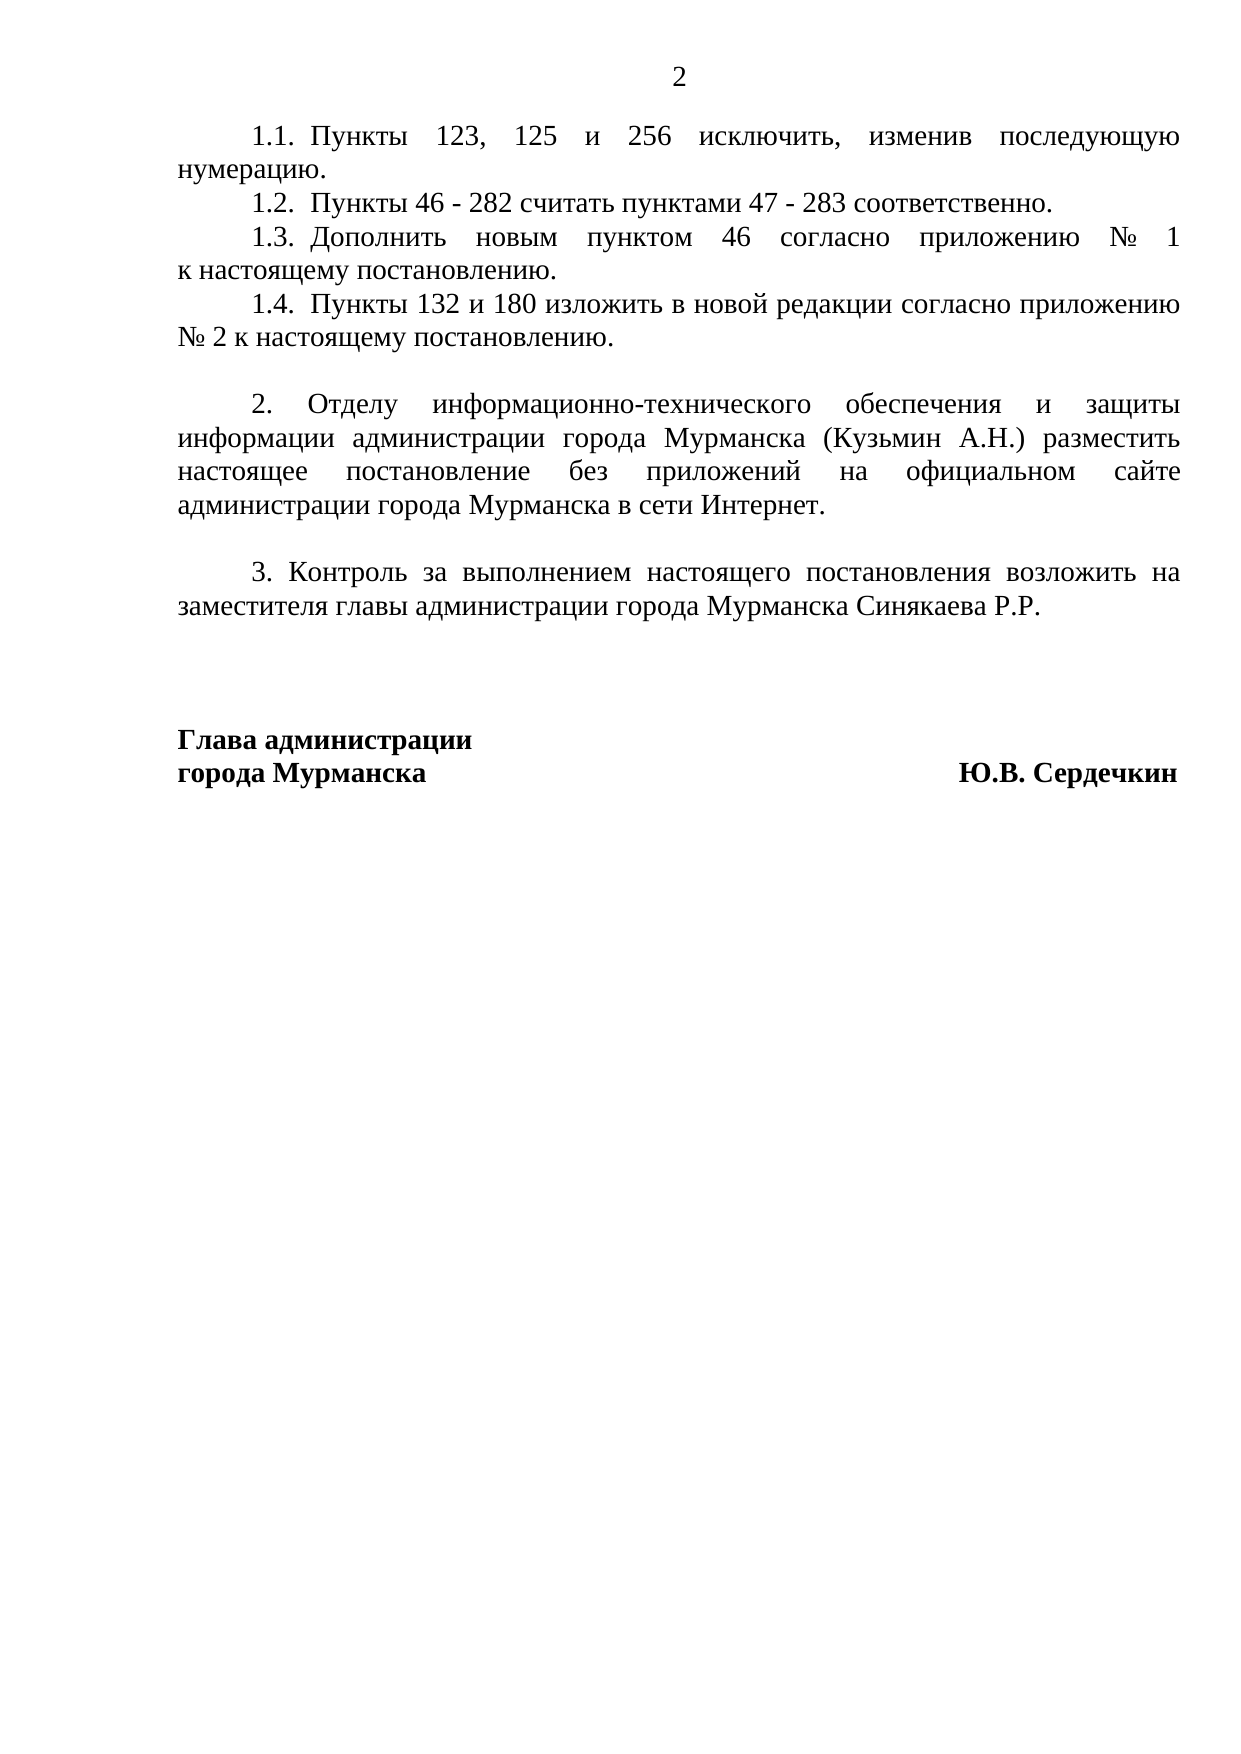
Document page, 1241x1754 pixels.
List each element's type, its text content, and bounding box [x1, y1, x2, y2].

text 3. Контроль за выполнением настоящего постановления возложить на заместителя главы администрации города Мурманска Синякаева Р.Р. [177, 554, 1181, 621]
list Пункты 123, 125 и 256 исключить, изменив последующую нумерацию. [177, 118, 1181, 185]
list Дополнить новым пунктом 46 согласно приложению № 1 к настоящему постановлению. [177, 219, 1181, 286]
text города Мурманска Ю.В. Сердечкин [177, 755, 1181, 789]
text 2. Отделу информационно-технического обеспечения и защиты информации администрации города Мурманска (Кузьмин А.Н.) разместить настоящее постановление без приложений на официальном сайте администрации города Мурманска в сети Интернет. [177, 386, 1181, 521]
list Пункты 132 и 180 изложить в новой редакции согласно приложению № 2 к настоящему постановлению. [177, 286, 1181, 353]
text Глава администрации [177, 722, 1181, 755]
list Пункты 46 - 282 считать пунктами 47 - 283 соответственно. [177, 185, 1181, 219]
